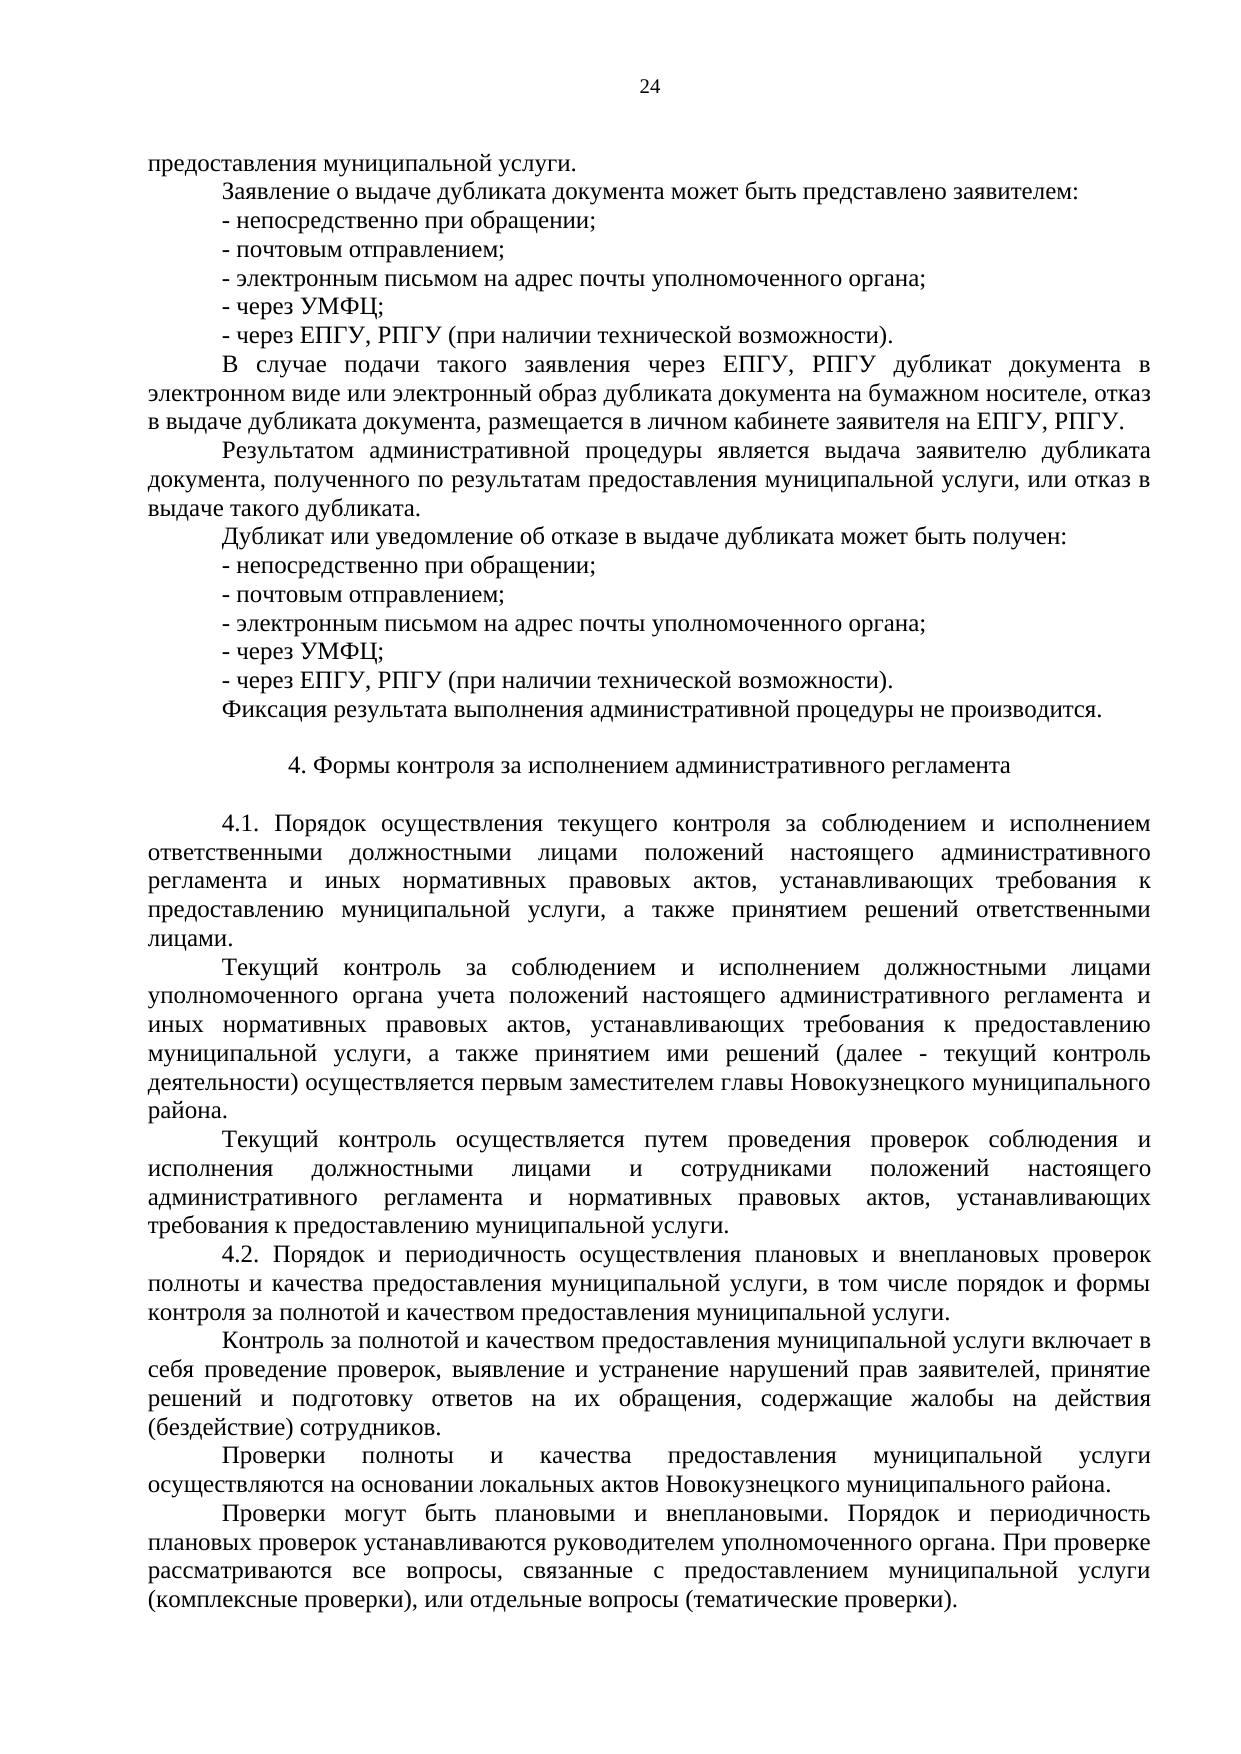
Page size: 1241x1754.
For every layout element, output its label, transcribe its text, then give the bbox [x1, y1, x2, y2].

text Фиксация результата выполнения административной процедуры не производится. [148, 694, 1152, 723]
text Заявление о выдаче дубликата документа может быть представлено заявителем: [148, 176, 1152, 205]
text - через ЕПГУ, РПГУ (при наличии технической возможности). [148, 320, 1152, 349]
text В случае подачи такого заявления через ЕПГУ, РПГУ дубликат документа в электронном виде или электронный образ дубликата документа на бумажном носителе, отказ в выдаче дубликата документа, размещается в личном кабинете заявителя на ЕПГУ, РПГУ. [148, 349, 1152, 435]
text - через УМФЦ; [148, 291, 1152, 320]
text Результатом административной процедуры является выдача заявителю дубликата документа, полученного по результатам предоставления муниципальной услуги, или отказ в выдаче такого дубликата. [148, 435, 1152, 521]
text Проверки могут быть плановыми и внеплановыми. Порядок и периодичность плановых проверок устанавливаются руководителем уполномоченного органа. При проверке рассматриваются все вопросы, связанные с предоставлением муниципальной услуги (комплексные проверки), или отдельные вопросы (тематические проверки). [148, 1498, 1152, 1613]
text - непосредственно при обращении; [148, 550, 1152, 579]
text Проверки полноты и качества предоставления муниципальной услуги осуществляются на основании локальных актов Новокузнецкого муниципального района. [148, 1440, 1152, 1498]
text 4.2. Порядок и периодичность осуществления плановых и внеплановых проверок полноты и качества предоставления муниципальной услуги, в том числе порядок и формы контроля за полнотой и качеством предоставления муниципальной услуги. [148, 1239, 1152, 1325]
text - через ЕПГУ, РПГУ (при наличии технической возможности). [148, 665, 1152, 694]
text - почтовым отправлением; [148, 234, 1152, 263]
list Дубликат или уведомление об отказе в выдаче дубликата может быть получен: [148, 521, 1152, 550]
text - непосредственно при обращении; [148, 205, 1152, 234]
text Контроль за полнотой и качеством предоставления муниципальной услуги включает в себя проведение проверок, выявление и устранение нарушений прав заявителей, принятие решений и подготовку ответов на их обращения, содержащие жалобы на действия (бездействие) сотрудников. [148, 1325, 1152, 1440]
text - через УМФЦ; [148, 636, 1152, 665]
text 4.1. Порядок осуществления текущего контроля за соблюдением и исполнением ответственными должностными лицами положений настоящего административного регламента и иных нормативных правовых актов, устанавливающих требования к предоставлению муниципальной услуги, а также принятием решений ответственными лицами. [148, 808, 1152, 952]
text - электронным письмом на адрес почты уполномоченного органа; [148, 263, 1152, 291]
title 4. Формы контроля за исполнением административного регламента [148, 750, 1152, 779]
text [148, 148, 1152, 176]
text - почтовым отправлением; [148, 579, 1152, 608]
text Текущий контроль осуществляется путем проведения проверок соблюдения и исполнения должностными лицами и сотрудниками положений настоящего административного регламента и нормативных правовых актов, устанавливающих требования к предоставлению муниципальной услуги. [148, 1124, 1152, 1239]
text Текущий контроль за соблюдением и исполнением должностными лицами уполномоченного органа учета положений настоящего административного регламента и иных нормативных правовых актов, устанавливающих требования к предоставлению муниципальной услуги, а также принятием ими решений (далее - текущий контроль деятельности) осуществляется первым заместителем главы Новокузнецкого муниципального района. [148, 952, 1152, 1124]
text - электронным письмом на адрес почты уполномоченного органа; [148, 608, 1152, 636]
